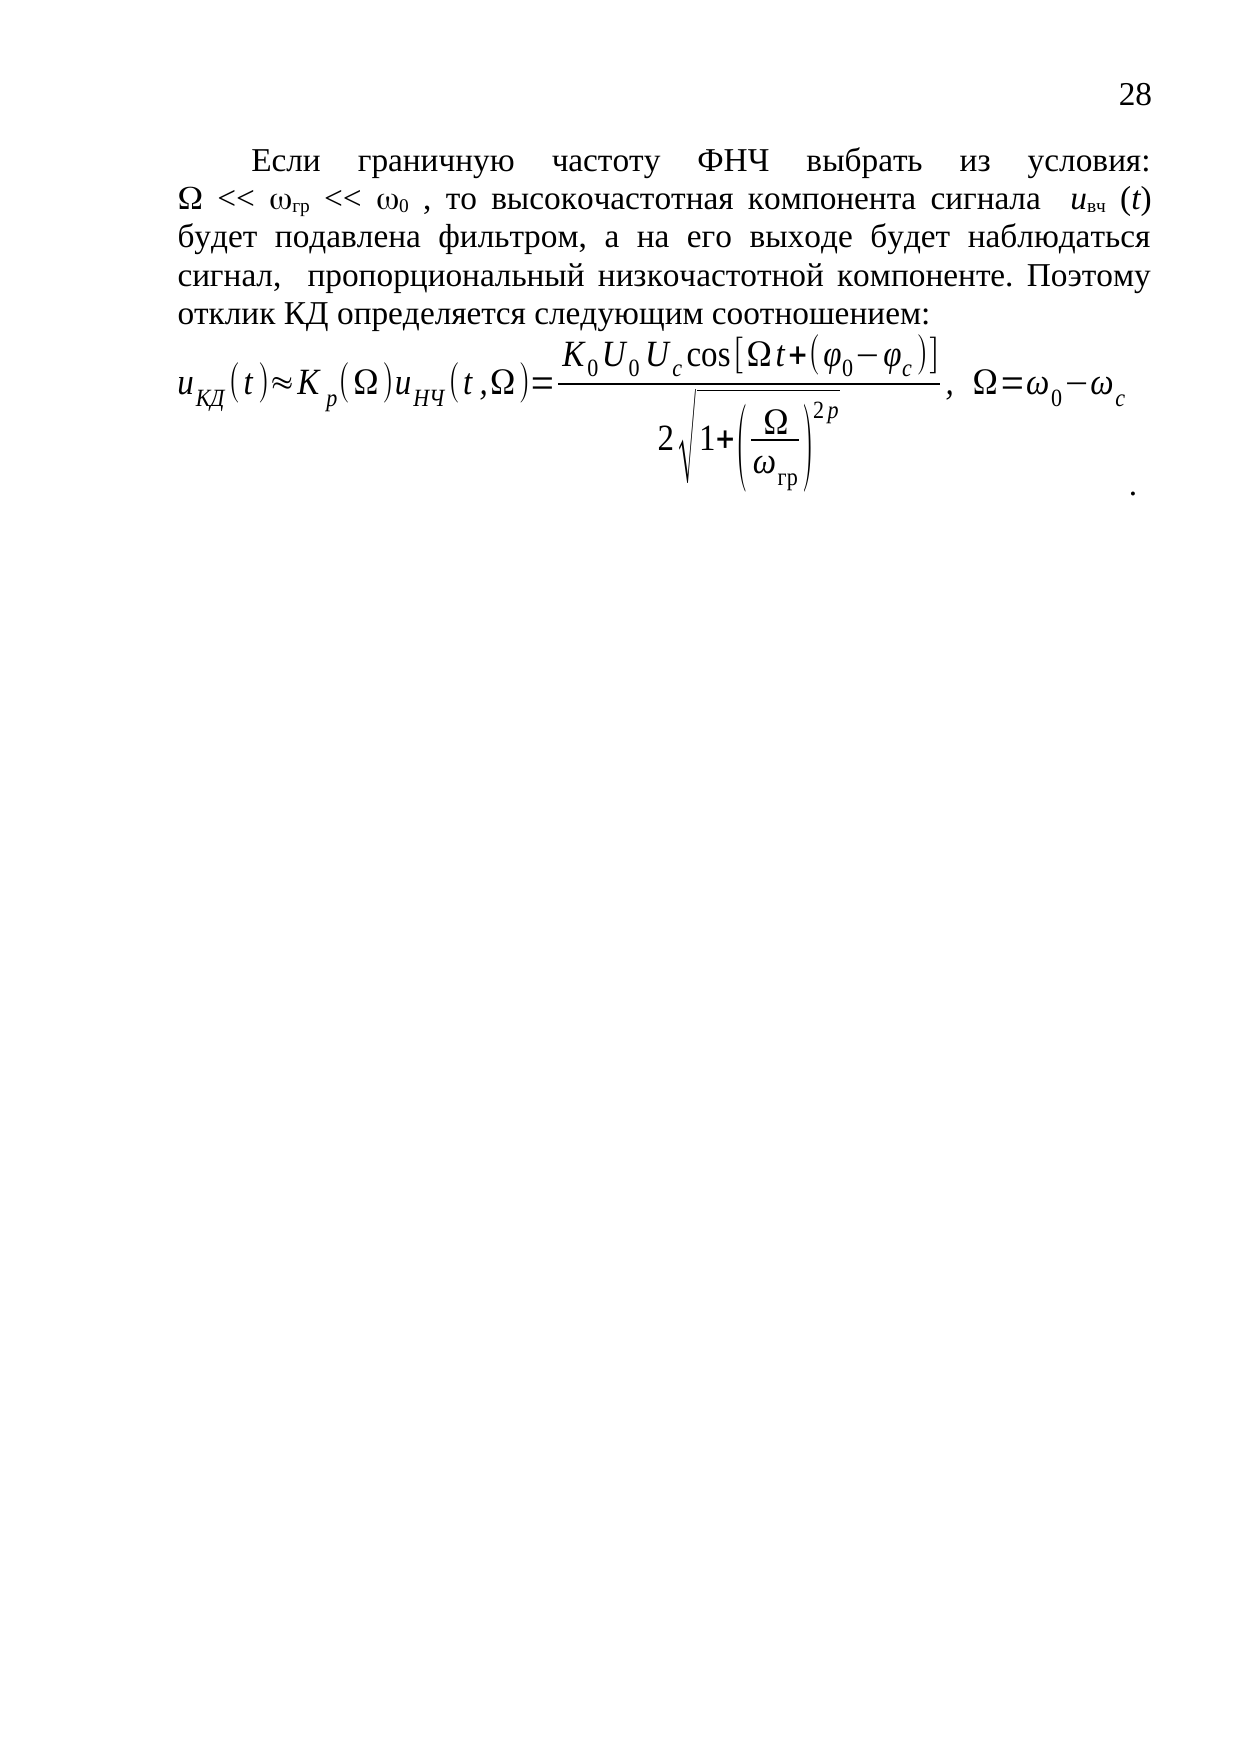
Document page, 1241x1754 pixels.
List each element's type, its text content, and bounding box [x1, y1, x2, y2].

text Если граничную частоту ФНЧ выбрать из условия: << гр << 0 , то высокочастотная компонента сигнала uвч (t) будет подавлена фильтром, а на его выходе будет наблюдаться сигнал, пропорциональный низкочастотной компоненте. Поэтому отклик КД определяется следующим соотношением: [177, 140, 1152, 332]
text . [177, 332, 1152, 503]
